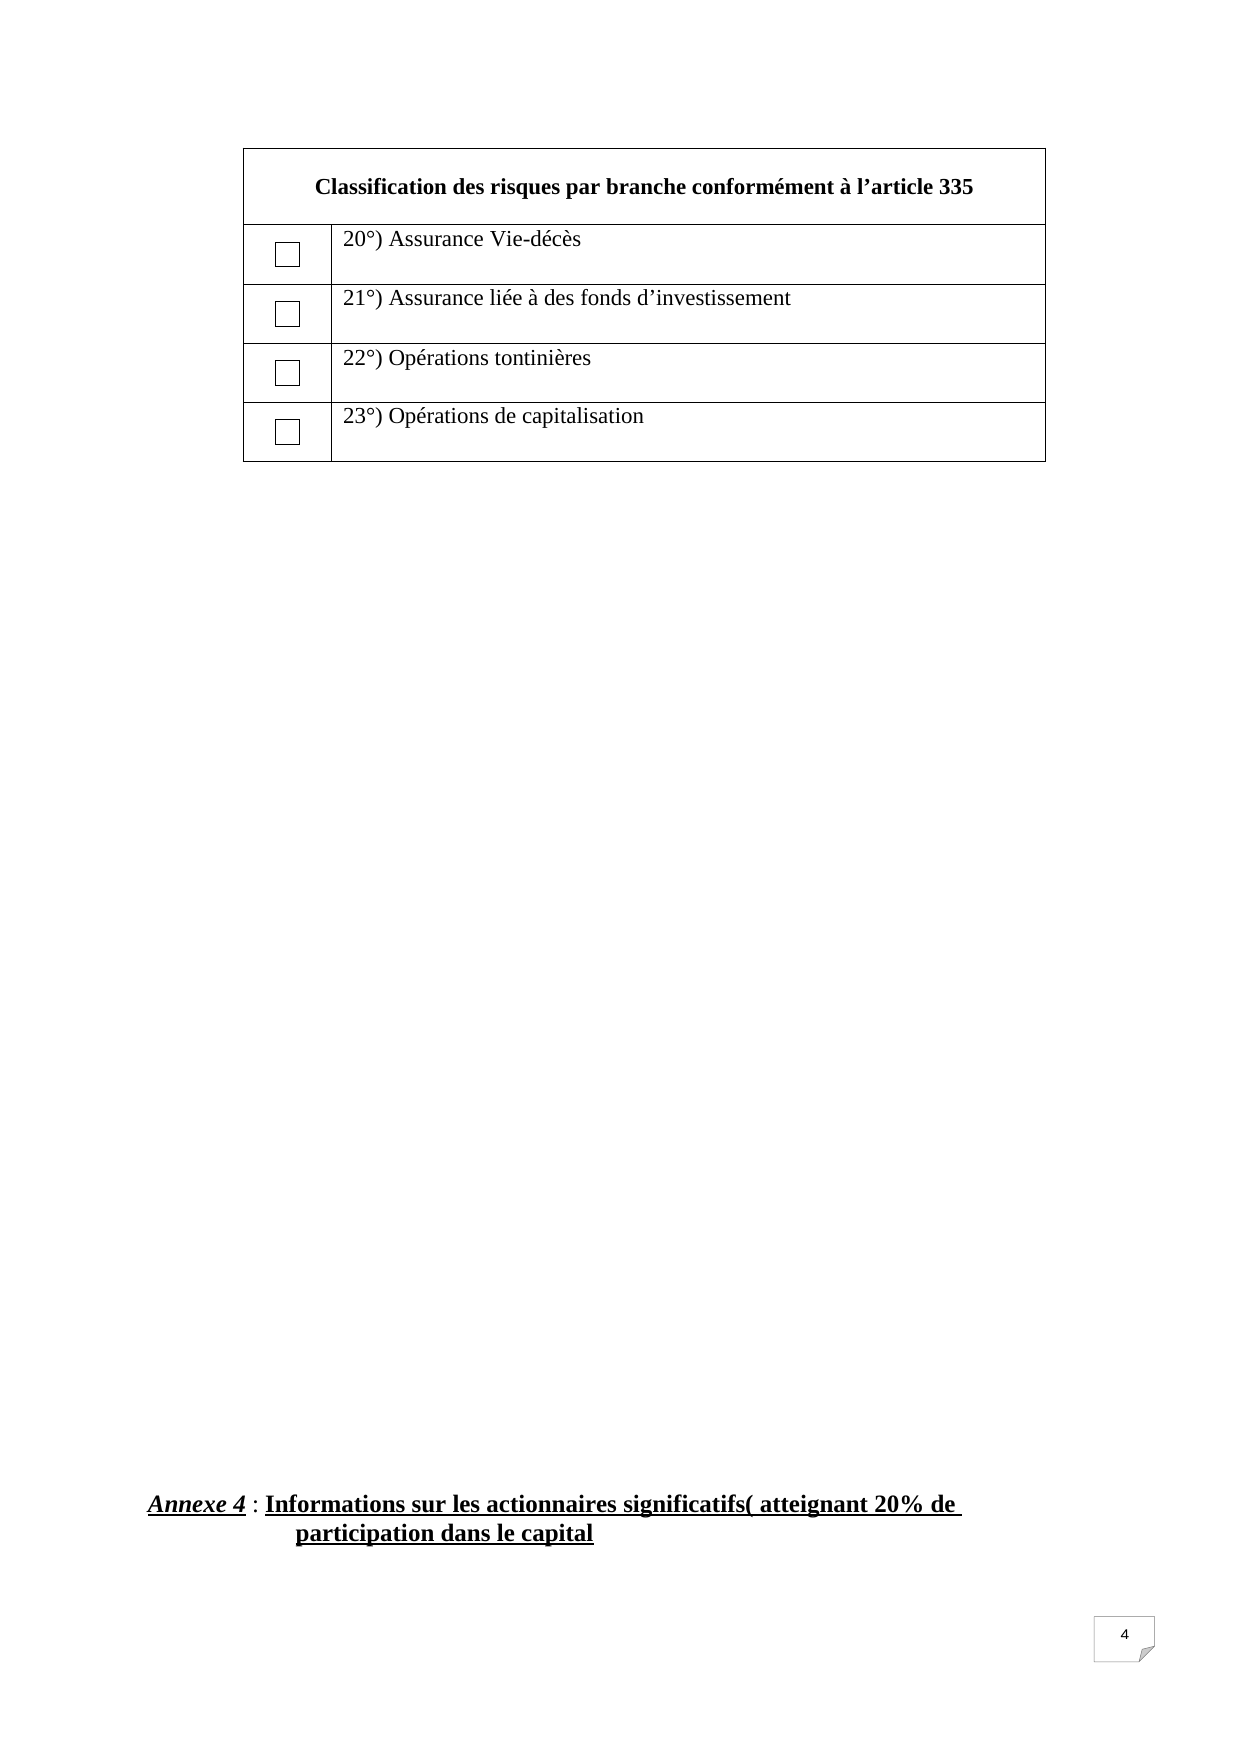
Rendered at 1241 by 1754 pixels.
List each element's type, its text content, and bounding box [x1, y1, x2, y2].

table_cell Classification des risques par branche conformément à l’article 335 [244, 149, 1045, 224]
table_cell 21°) Assurance liée à des fonds d’investissement [332, 285, 1045, 342]
text Annexe 4 : Informations sur les actionnaires significatifs( atteignant 20% de participation dans le capital [148, 1489, 1093, 1547]
table_cell [244, 225, 331, 283]
table_cell [244, 344, 331, 402]
table_cell [244, 285, 331, 342]
table_cell 22°) Opérations tontinières [332, 344, 1045, 402]
table_cell [244, 403, 331, 461]
table_cell 20°) Assurance Vie-décès [332, 225, 1045, 283]
table_cell 23°) Opérations de capitalisation [332, 403, 1045, 461]
